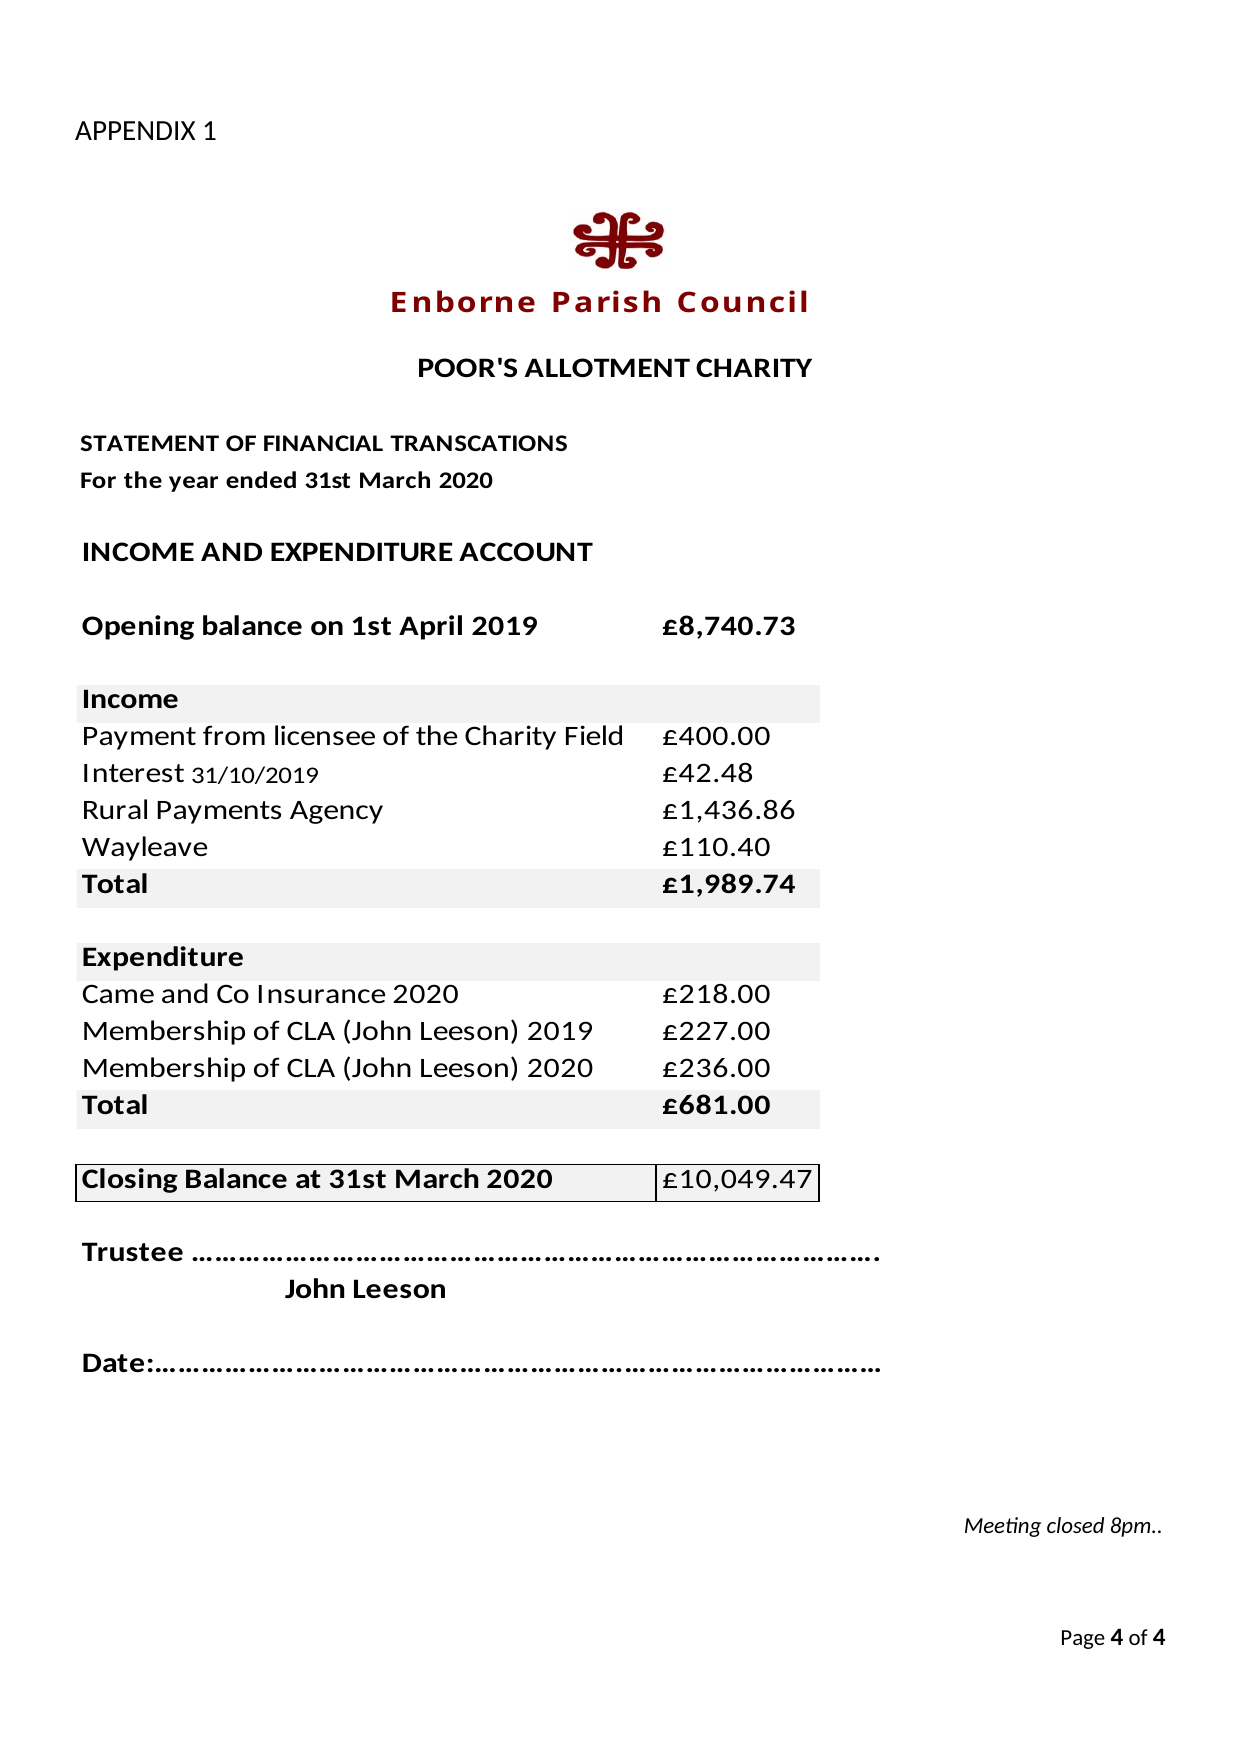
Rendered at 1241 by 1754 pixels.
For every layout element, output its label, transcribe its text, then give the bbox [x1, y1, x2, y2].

list APPENDIX 1 [75, 112, 1165, 148]
list Meeting closed 8pm.. [75, 1511, 1165, 1539]
